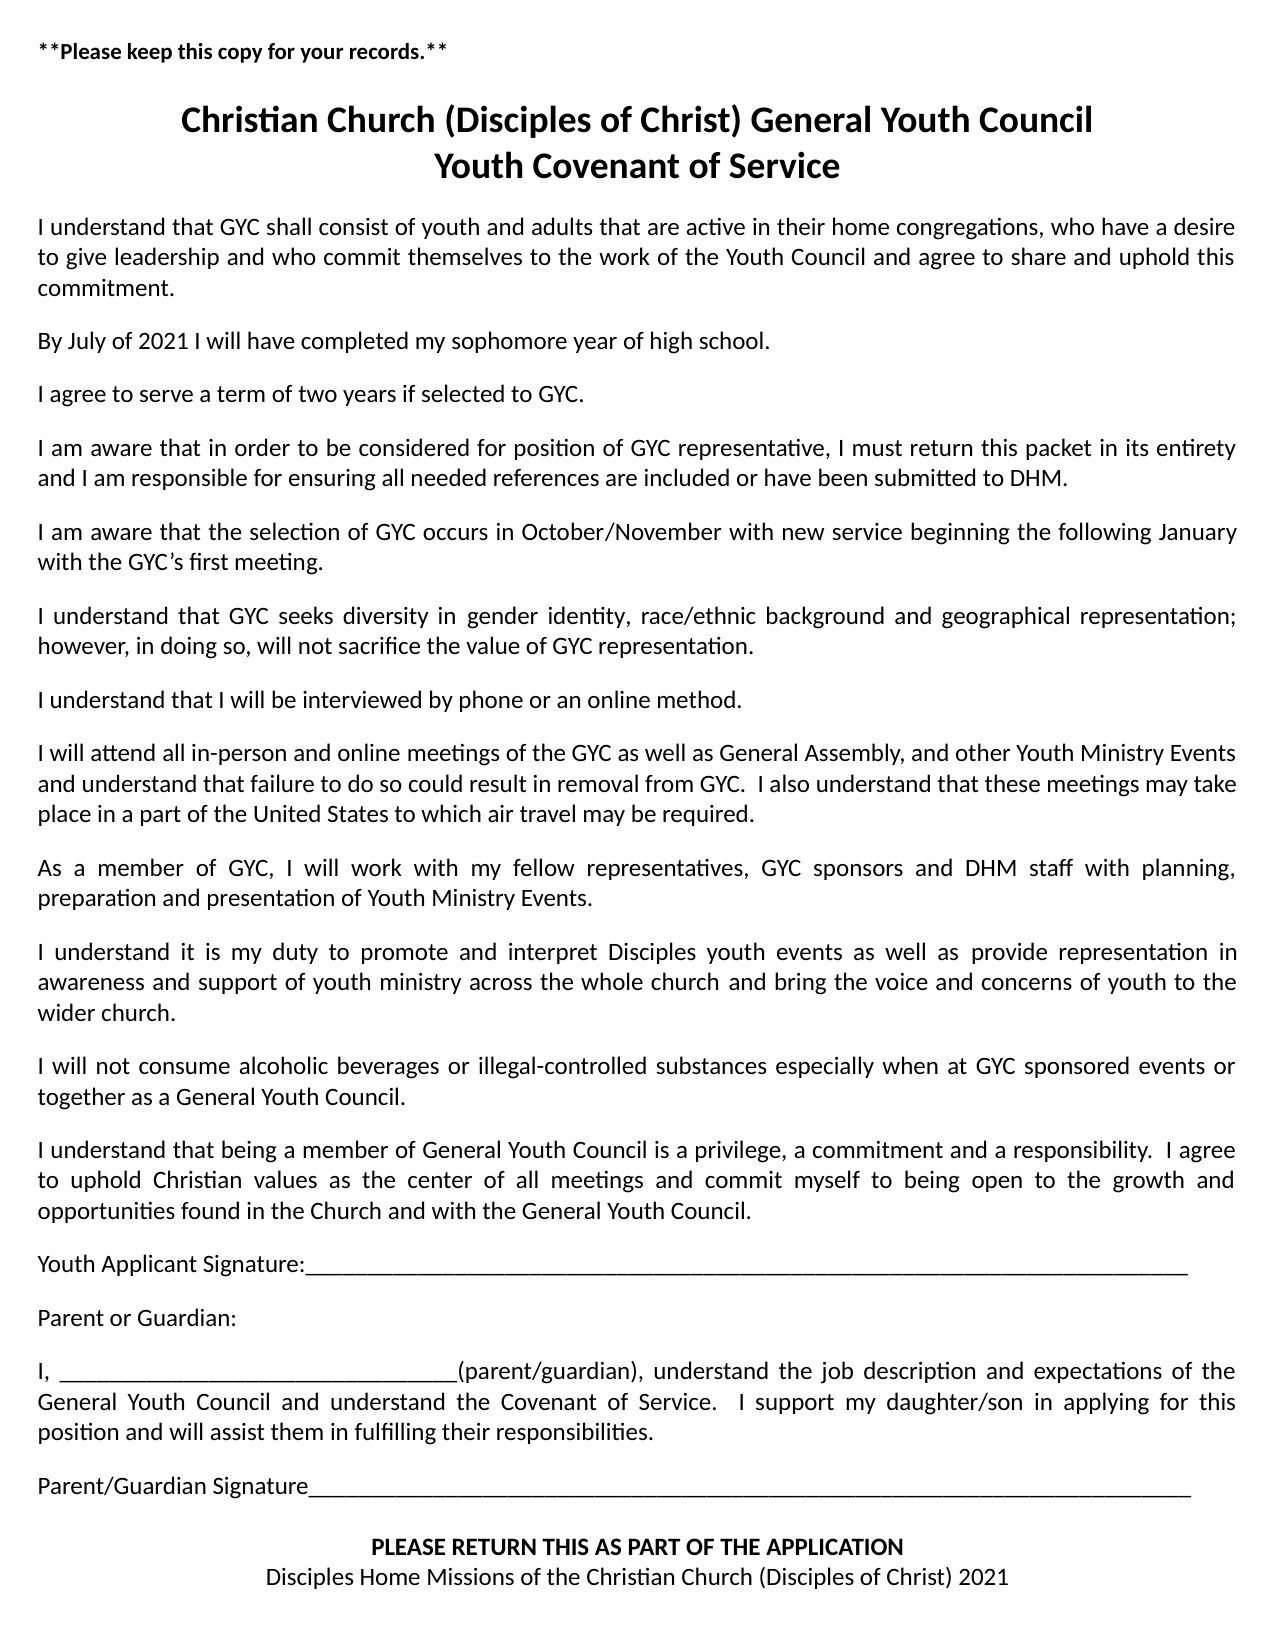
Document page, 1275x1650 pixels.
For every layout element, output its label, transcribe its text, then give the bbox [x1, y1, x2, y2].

text Youth Covenant of Service [37, 142, 1237, 188]
text I understand that being a member of General Youth Council is a privilege, a commitment and a responsibility. I agree to uphold Christian values as the center of all meetings and commit myself to being open to the growth and opportunities found in the Church and with the General Youth Council. [37, 1134, 1237, 1226]
text I agree to serve a term of two years if selected to GYC. [37, 378, 1237, 409]
text I understand that I will be interviewed by phone or an online method. [37, 684, 1237, 714]
text Youth Applicant Signature:_______________________________________________________________________ [37, 1249, 1237, 1279]
text I am aware that in order to be considered for position of GYC representative, I must return this packet in its entirety and I am responsible for ensuring all needed references are included or have been submitted to DHM. [37, 432, 1237, 493]
text I, ________________________________(parent/guardian), understand the job description and expectations of the General Youth Council and understand the Covenant of Service. I support my daughter/son in applying for this position and will assist them in fulfilling their responsibilities. [37, 1356, 1237, 1447]
text I understand that GYC seeks diversity in gender identity, race/ethnic background and geographical representation; however, in doing so, will not sacrifice the value of GYC representation. [37, 600, 1237, 661]
text I understand it is my duty to promote and interpret Disciples youth events as well as provide representation in awareness and support of youth ministry across the whole church and bring the voice and concerns of youth to the wider church. [37, 936, 1237, 1027]
text Disciples Home Missions of the Christian Church (Disciples of Christ) 2021 [37, 1562, 1237, 1592]
text Parent/Guardian Signature_______________________________________________________________________ [37, 1470, 1237, 1501]
text I will attend all in-person and online meetings of the GYC as well as General Assembly, and other Youth Ministry Events and understand that failure to do so could result in removal from GYC. I also understand that these meetings may take place in a part of the United States to which air travel may be required. [37, 737, 1237, 829]
text As a member of GYC, I will work with my fellow representatives, GYC sponsors and DHM staff with planning, preparation and presentation of Youth Ministry Events. [37, 852, 1237, 913]
text I am aware that the selection of GYC occurs in October/November with new service beginning the following January with the GYC’s first meeting. [37, 516, 1237, 577]
text Christian Church (Disciples of Christ) General Youth Council [37, 96, 1237, 142]
text I will not consume alcoholic beverages or illegal-controlled substances especially when at GYC sponsored events or together as a General Youth Council. [37, 1050, 1237, 1111]
text By July of 2021 I will have completed my sophomore year of high school. [37, 325, 1237, 356]
text **Please keep this copy for your records.** [37, 37, 1237, 66]
text I understand that GYC shall consist of youth and adults that are active in their home congregations, who have a desire to give leadership and who commit themselves to the work of the Youth Council and agree to share and uphold this commitment. [37, 211, 1237, 302]
text PLEASE RETURN THIS AS PART OF THE APPLICATION [37, 1531, 1237, 1562]
text Parent or Guardian: [37, 1302, 1237, 1333]
